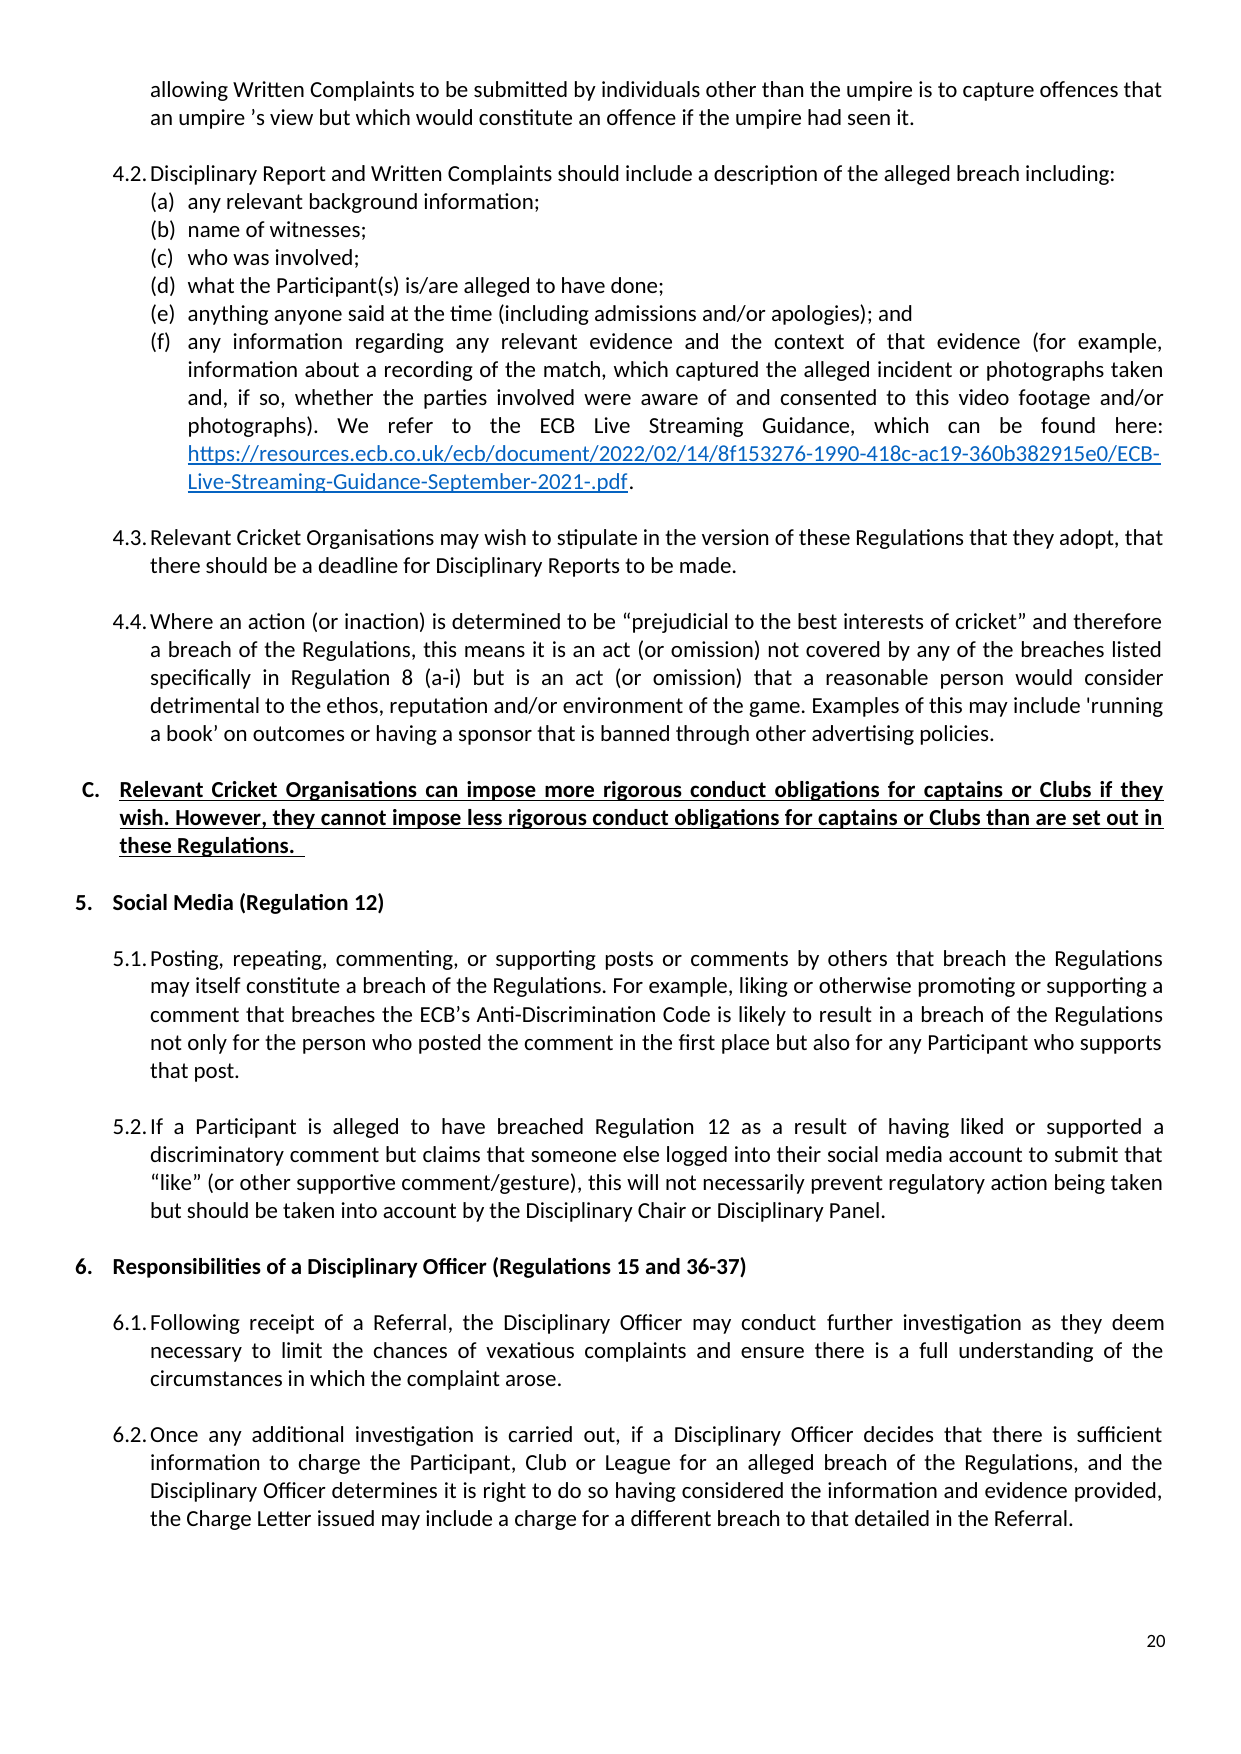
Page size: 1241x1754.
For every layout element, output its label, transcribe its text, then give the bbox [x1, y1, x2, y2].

list who was involved; [150, 243, 1165, 271]
list Disciplinary Report and Written Complaints should include a description of the alleged breach including: [112, 159, 1165, 187]
list If a Participant is alleged to have breached Regulation 12 as a result of having liked or supported a discriminatory comment but claims that someone else logged into their social media account to submit that “like” (or other supportive comment/gesture), this will not necessarily prevent regulatory action being taken but should be taken into account by the Disciplinary Chair or Disciplinary Panel. [112, 1112, 1165, 1224]
list Following receipt of a Referral, the Disciplinary Officer may conduct further investigation as they deem necessary to limit the chances of vexatious complaints and ensure there is a full understanding of the circumstances in which the complaint arose. [112, 1308, 1165, 1392]
list anything anyone said at the time (including admissions and/or apologies); and [150, 299, 1165, 327]
list any relevant background information; [150, 187, 1165, 215]
list what the Participant(s) is/are alleged to have done; [150, 271, 1165, 299]
list Once any additional investigation is carried out, if a Disciplinary Officer decides that there is sufficient information to charge the Participant, Club or League for an alleged breach of the Regulations, and the Disciplinary Officer determines it is right to do so having considered the information and evidence provided, the Charge Letter issued may include a charge for a different breach to that detailed in the Referral. [112, 1420, 1165, 1532]
list any information regarding any relevant evidence and the context of that evidence (for example, information about a recording of the match, which captured the alleged incident or photographs taken and, if so, whether the parties involved were aware of and consented to this video footage and/or photographs). We refer to the ECB Live Streaming Guidance, which can be found here: https://resources.ecb.co.uk/ecb/document/2022/02/14/8f153276-1990-418c-ac19-360b382915e0/ECB-Live-Streaming-Guidance-September-2021-.pdf. [150, 327, 1165, 495]
list Where an action (or inaction) is determined to be “prejudicial to the best interests of cricket” and therefore a breach of the Regulations, this means it is an act (or omission) not covered by any of the breaches listed specifically in Regulation 8 (a-i) but is an act (or omission) that a reasonable person would consider detrimental to the ethos, reputation and/or environment of the game. Examples of this may include 'running a book’ on outcomes or having a sponsor that is banned through other advertising policies. [112, 607, 1165, 747]
list Relevant Cricket Organisations can impose more rigorous conduct obligations for captains or Clubs if they wish. However, they cannot impose less rigorous conduct obligations for captains or Clubs than are set out in these Regulations. [82, 776, 1165, 859]
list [112, 75, 1165, 131]
list Responsibilities of a Disciplinary Officer (Regulations 15 and 36-37) [75, 1252, 1165, 1280]
list Relevant Cricket Organisations may wish to stipulate in the version of these Regulations that they adopt, that there should be a deadline for Disciplinary Reports to be made. [112, 523, 1165, 579]
list name of witnesses; [150, 215, 1165, 243]
list Posting, repeating, commenting, or supporting posts or comments by others that breach the Regulations may itself constitute a breach of the Regulations. For example, liking or otherwise promoting or supporting a comment that breaches the ECB’s Anti-Discrimination Code is likely to result in a breach of the Regulations not only for the person who posted the comment in the first place but also for any Participant who supports that post. [112, 944, 1165, 1084]
list Social Media (Regulation 12) [75, 888, 1165, 916]
